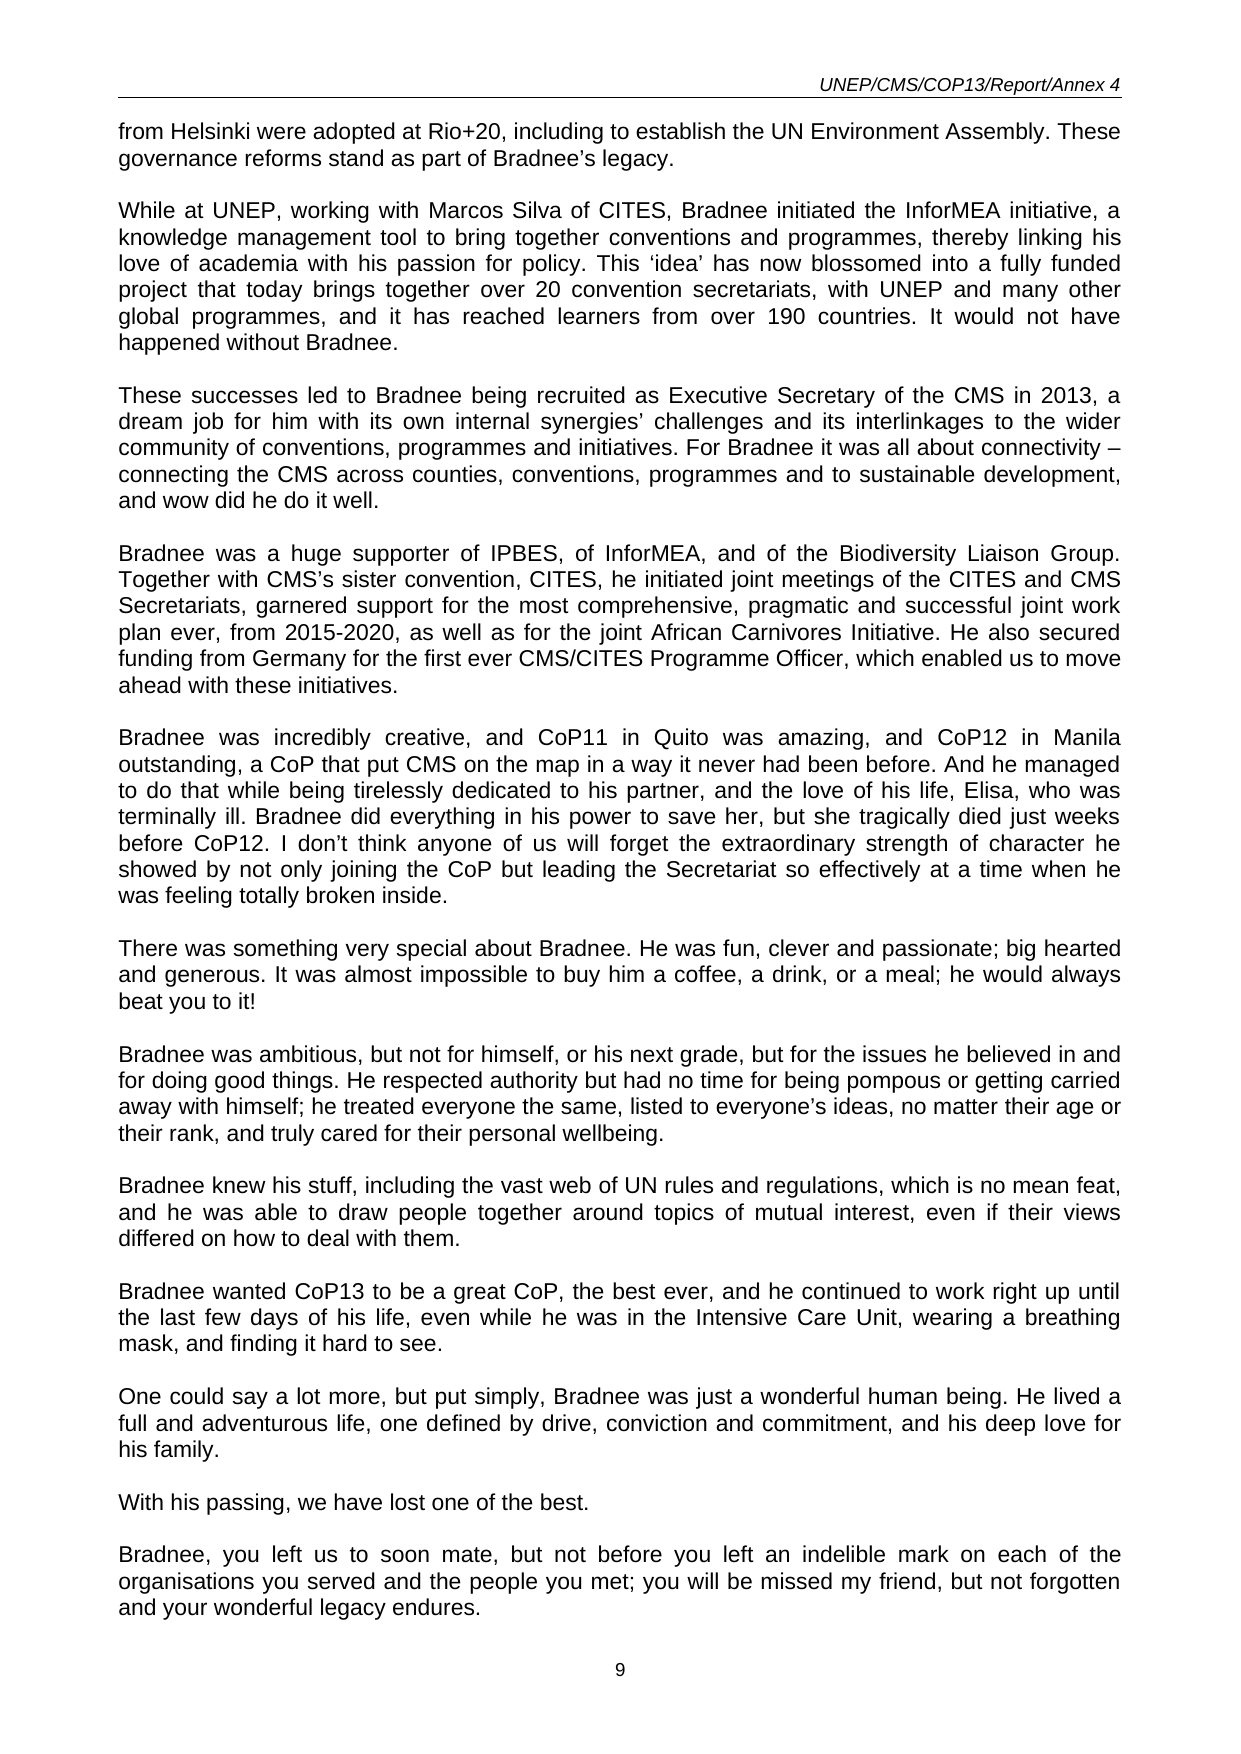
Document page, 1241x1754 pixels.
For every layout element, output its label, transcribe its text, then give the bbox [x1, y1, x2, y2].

text Bradnee, you left us to soon mate, but not before you left an indelible mark on each of the organisations you served and the people you met; you will be missed my friend, but not forgotten and your wonderful legacy endures. [118, 1541, 1122, 1620]
text Bradnee was a huge supporter of IPBES, of InforMEA, and of the Biodiversity Liaison Group. Together with CMS’s sister convention, CITES, he initiated joint meetings of the CITES and CMS Secretariats, garnered support for the most comprehensive, pragmatic and successful joint work plan ever, from 2015-2020, as well as for the joint African Carnivores Initiative. He also secured funding from Germany for the first ever CMS/CITES Programme Officer, which enabled us to move ahead with these initiatives. [118, 540, 1122, 698]
text There was something very special about Bradnee. He was fun, clever and passionate; big hearted and generous. It was almost impossible to buy him a coffee, a drink, or a meal; he would always beat you to it! [118, 935, 1122, 1014]
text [118, 118, 1122, 171]
text One could say a lot more, but put simply, Bradnee was just a wonderful human being. He lived a full and adventurous life, one defined by drive, conviction and commitment, and his deep love for his family. [118, 1383, 1122, 1462]
text With his passing, we have lost one of the best. [118, 1488, 1122, 1515]
text Bradnee was incredibly creative, and CoP11 in Quito was amazing, and CoP12 in Manila outstanding, a CoP that put CMS on the map in a way it never had been before. And he managed to do that while being tirelessly dedicated to his partner, and the love of his life, Elisa, who was terminally ill. Bradnee did everything in his power to save her, but she tragically died just weeks before CoP12. I don’t think anyone of us will forget the extraordinary strength of character he showed by not only joining the CoP but leading the Secretariat so effectively at a time when he was feeling totally broken inside. [118, 724, 1122, 909]
text While at UNEP, working with Marcos Silva of CITES, Bradnee initiated the InforMEA initiative, a knowledge management tool to bring together conventions and programmes, thereby linking his love of academia with his passion for policy. This ‘idea’ has now blossomed into a fully funded project that today brings together over 20 convention secretariats, with UNEP and many other global programmes, and it has reached learners from over 190 countries. It would not have happened without Bradnee. [118, 197, 1122, 355]
text Bradnee knew his stuff, including the vast web of UN rules and regulations, which is no mean feat, and he was able to draw people together around topics of mutual interest, even if their views differed on how to deal with them. [118, 1172, 1122, 1251]
text Bradnee wanted CoP13 to be a great CoP, the best ever, and he continued to work right up until the last few days of his life, even while he was in the Intensive Care Unit, wearing a breathing mask, and finding it hard to see. [118, 1278, 1122, 1357]
text Bradnee was ambitious, but not for himself, or his next grade, but for the issues he believed in and for doing good things. He respected authority but had no time for being pompous or getting carried away with himself; he treated everyone the same, listed to everyone’s ideas, no matter their age or their rank, and truly cared for their personal wellbeing. [118, 1041, 1122, 1146]
text These successes led to Bradnee being recruited as Executive Secretary of the CMS in 2013, a dream job for him with its own internal synergies’ challenges and its interlinkages to the wider community of conventions, programmes and initiatives. For Bradnee it was all about connectivity – connecting the CMS across counties, conventions, programmes and to sustainable development, and wow did he do it well. [118, 382, 1122, 513]
